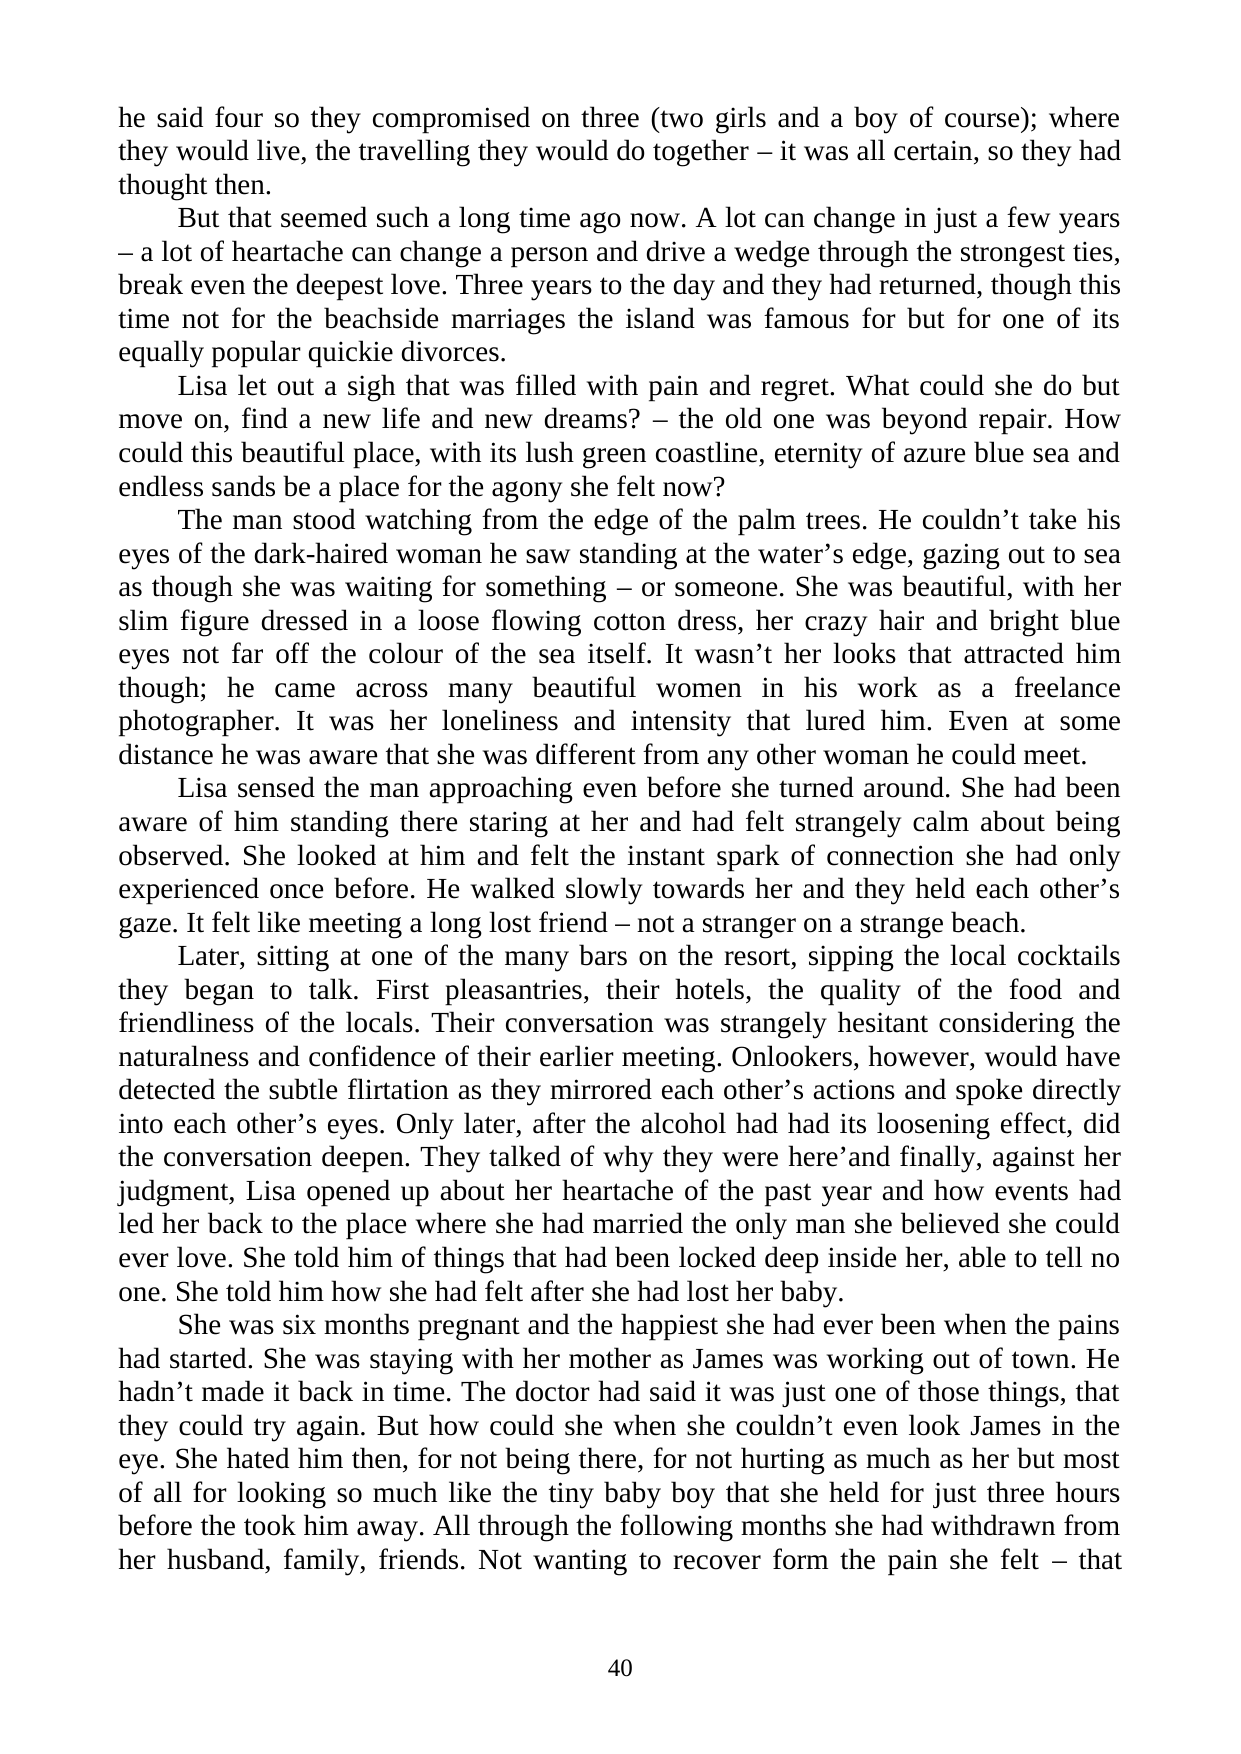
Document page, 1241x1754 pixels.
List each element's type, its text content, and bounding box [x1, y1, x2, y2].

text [118, 100, 1122, 200]
text But that seemed such a long time ago now. A lot can change in just a few years – a lot of heartache can change a person and drive a wedge through the strongest ties, break even the deepest love. Three years to the day and they had returned, though this time not for the beachside marriages the island was famous for but for one of its equally popular quickie divorces. [118, 200, 1122, 368]
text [118, 1307, 1122, 1576]
text Lisa let out a sigh that was filled with pain and regret. What could she do but move on, find a new life and new dreams? – the old one was beyond repair. How could this beautiful place, with its lush green coastline, eternity of azure blue sea and endless sands be a place for the agony she felt now? [118, 368, 1122, 502]
text Later, sitting at one of the many bars on the resort, sipping the local cocktails they began to talk. First pleasantries, their hotels, the quality of the food and friendliness of the locals. Their conversation was strangely hesitant considering the naturalness and confidence of their earlier meeting. Onlookers, however, would have detected the subtle flirtation as they mirrored each other’s actions and spoke directly into each other’s eyes. Only later, after the alcohol had had its loosening effect, did the conversation deepen. They talked of why they were here’and finally, against her judgment, Lisa opened up about her heartache of the past year and how events had led her back to the place where she had married the only man she believed she could ever love. She told him of things that had been locked deep inside her, able to tell no one. She told him how she had felt after she had lost her baby. [118, 938, 1122, 1307]
text Lisa sensed the man approaching even before she turned around. She had been aware of him standing there staring at her and had felt strangely calm about being observed. She looked at him and felt the instant spark of connection she had only experienced once before. He walked slowly towards her and they held each other’s gaze. It felt like meeting a long lost friend – not a stranger on a strange beach. [118, 771, 1122, 938]
text The man stood watching from the edge of the palm trees. He couldn’t take his eyes of the dark-haired woman he saw standing at the water’s edge, gazing out to sea as though she was waiting for something – or someone. She was beautiful, with her slim figure dressed in a loose flowing cotton dress, her crazy hair and bright blue eyes not far off the colour of the sea itself. It wasn’t her looks that attracted him though; he came across many beautiful women in his work as a freelance photographer. It was her loneliness and intensity that lured him. Even at some distance he was aware that she was different from any other woman he could meet. [118, 502, 1122, 771]
